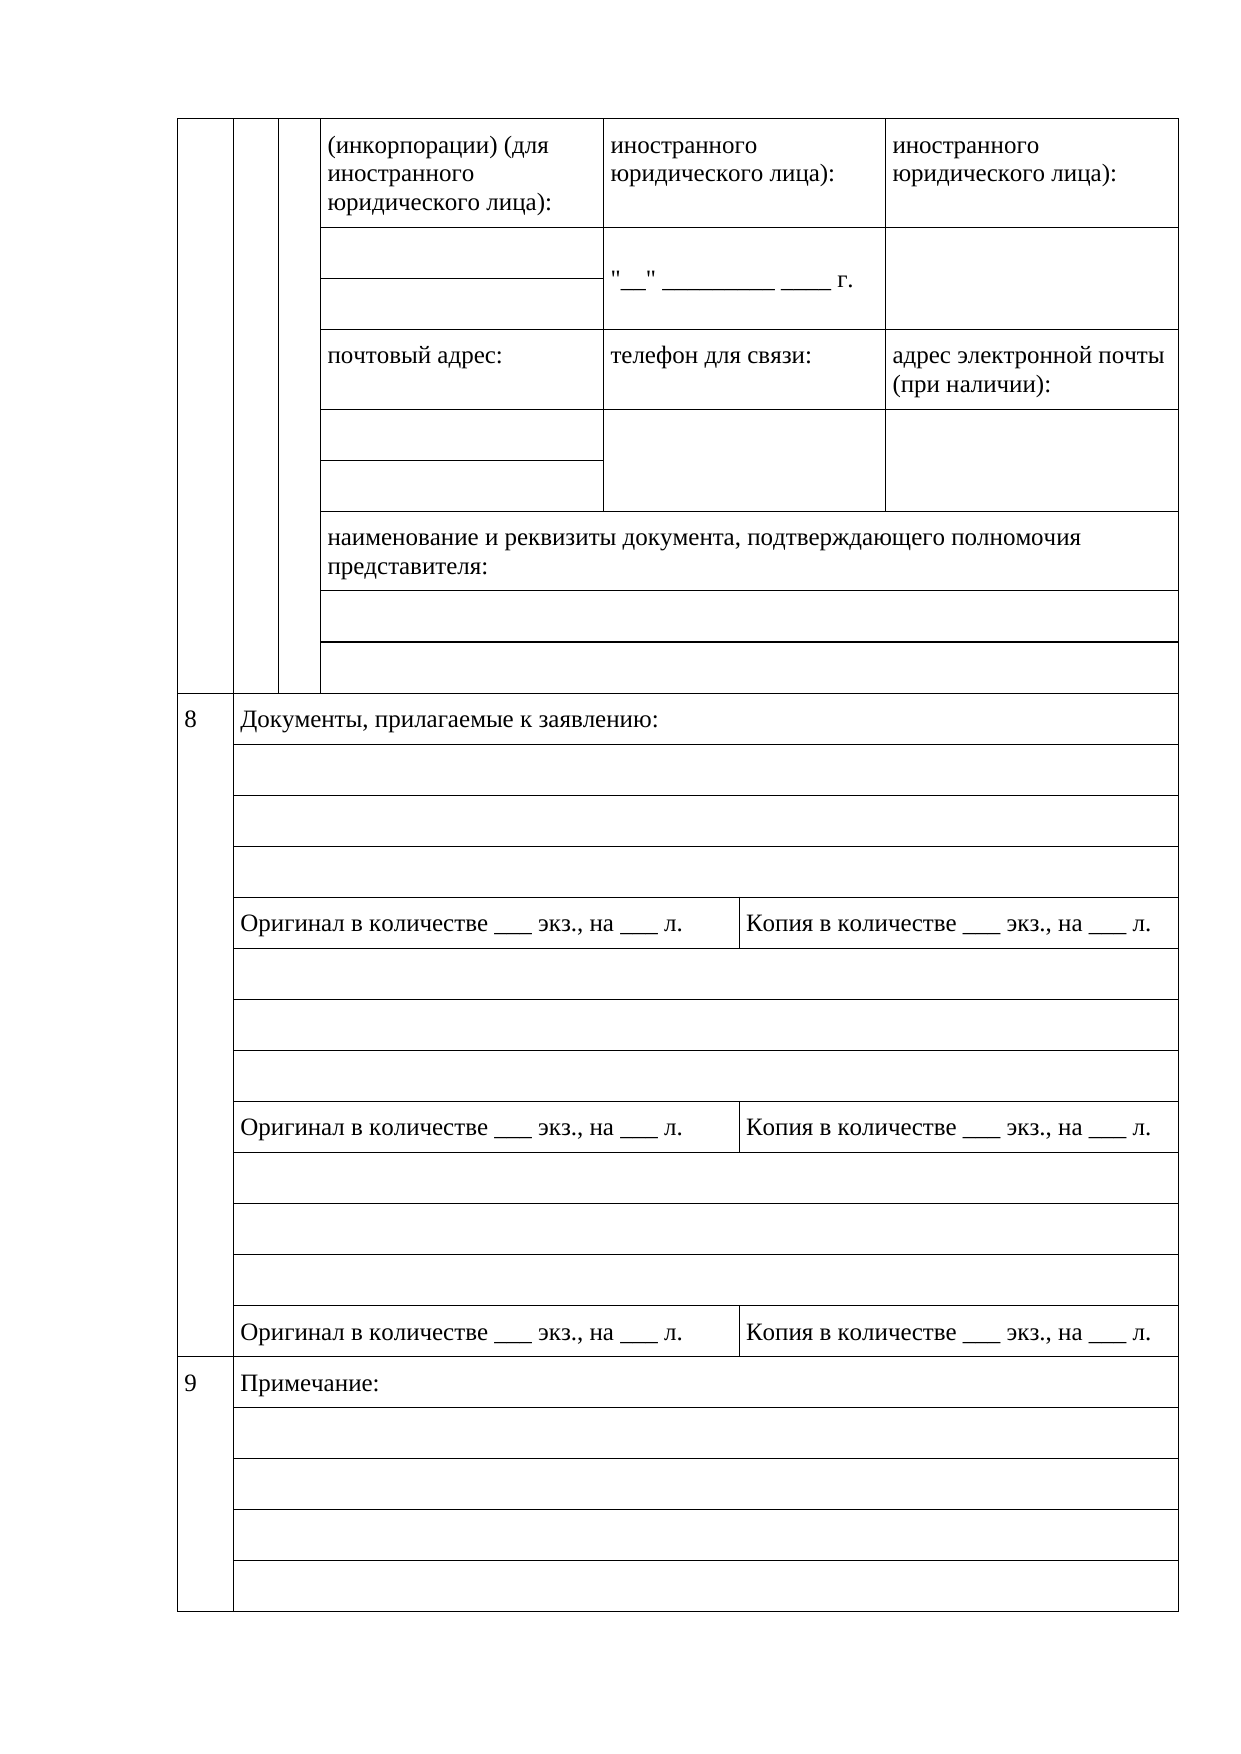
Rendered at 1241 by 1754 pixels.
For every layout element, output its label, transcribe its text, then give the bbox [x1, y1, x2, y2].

table_cell [234, 1459, 1178, 1509]
table_cell Примечание: [234, 1357, 1178, 1407]
table_cell [234, 847, 1178, 897]
table_cell [234, 949, 1178, 999]
table_cell Копия в количестве ___ экз., на ___ л. [740, 1102, 1178, 1152]
table_cell [604, 410, 885, 511]
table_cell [321, 119, 603, 227]
table_cell [234, 1000, 1178, 1050]
table_cell Оригинал в количестве ___ экз., на ___ л. [234, 898, 739, 948]
table_cell [234, 1204, 1178, 1254]
table_cell 8 [178, 694, 233, 1356]
table_cell Оригинал в количестве ___ экз., на ___ л. [234, 1102, 739, 1152]
table_cell [321, 228, 603, 278]
table_cell Копия в количестве ___ экз., на ___ л. [740, 898, 1178, 948]
table_cell почтовый адрес: [321, 330, 603, 408]
table_cell [886, 228, 1178, 329]
table_cell [321, 591, 1178, 641]
table_cell [234, 796, 1178, 846]
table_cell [886, 119, 1178, 227]
table_cell [234, 1561, 1178, 1611]
table_cell [234, 1051, 1178, 1101]
table_cell [234, 1510, 1178, 1560]
table_cell [234, 745, 1178, 794]
table_cell [321, 410, 603, 459]
table_cell [321, 643, 1178, 692]
table_cell [886, 410, 1178, 511]
table_cell телефон для связи: [604, 330, 885, 408]
table_cell [321, 279, 603, 329]
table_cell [604, 119, 885, 227]
table_cell Документы, прилагаемые к заявлению: [234, 694, 1178, 743]
table_cell Копия в количестве ___ экз., на ___ л. [740, 1306, 1178, 1356]
table_cell [321, 461, 603, 511]
table_cell "__" _________ ____ г. [604, 228, 885, 329]
table_cell наименование и реквизиты документа, подтверждающего полномочия представителя: [321, 512, 1178, 590]
table_cell [234, 1255, 1178, 1305]
table_cell Оригинал в количестве ___ экз., на ___ л. [234, 1306, 739, 1356]
table_cell [234, 1153, 1178, 1203]
table_cell 9 [178, 1357, 233, 1611]
table_cell адрес электронной почты (при наличии): [886, 330, 1178, 408]
table_cell [234, 1408, 1178, 1458]
